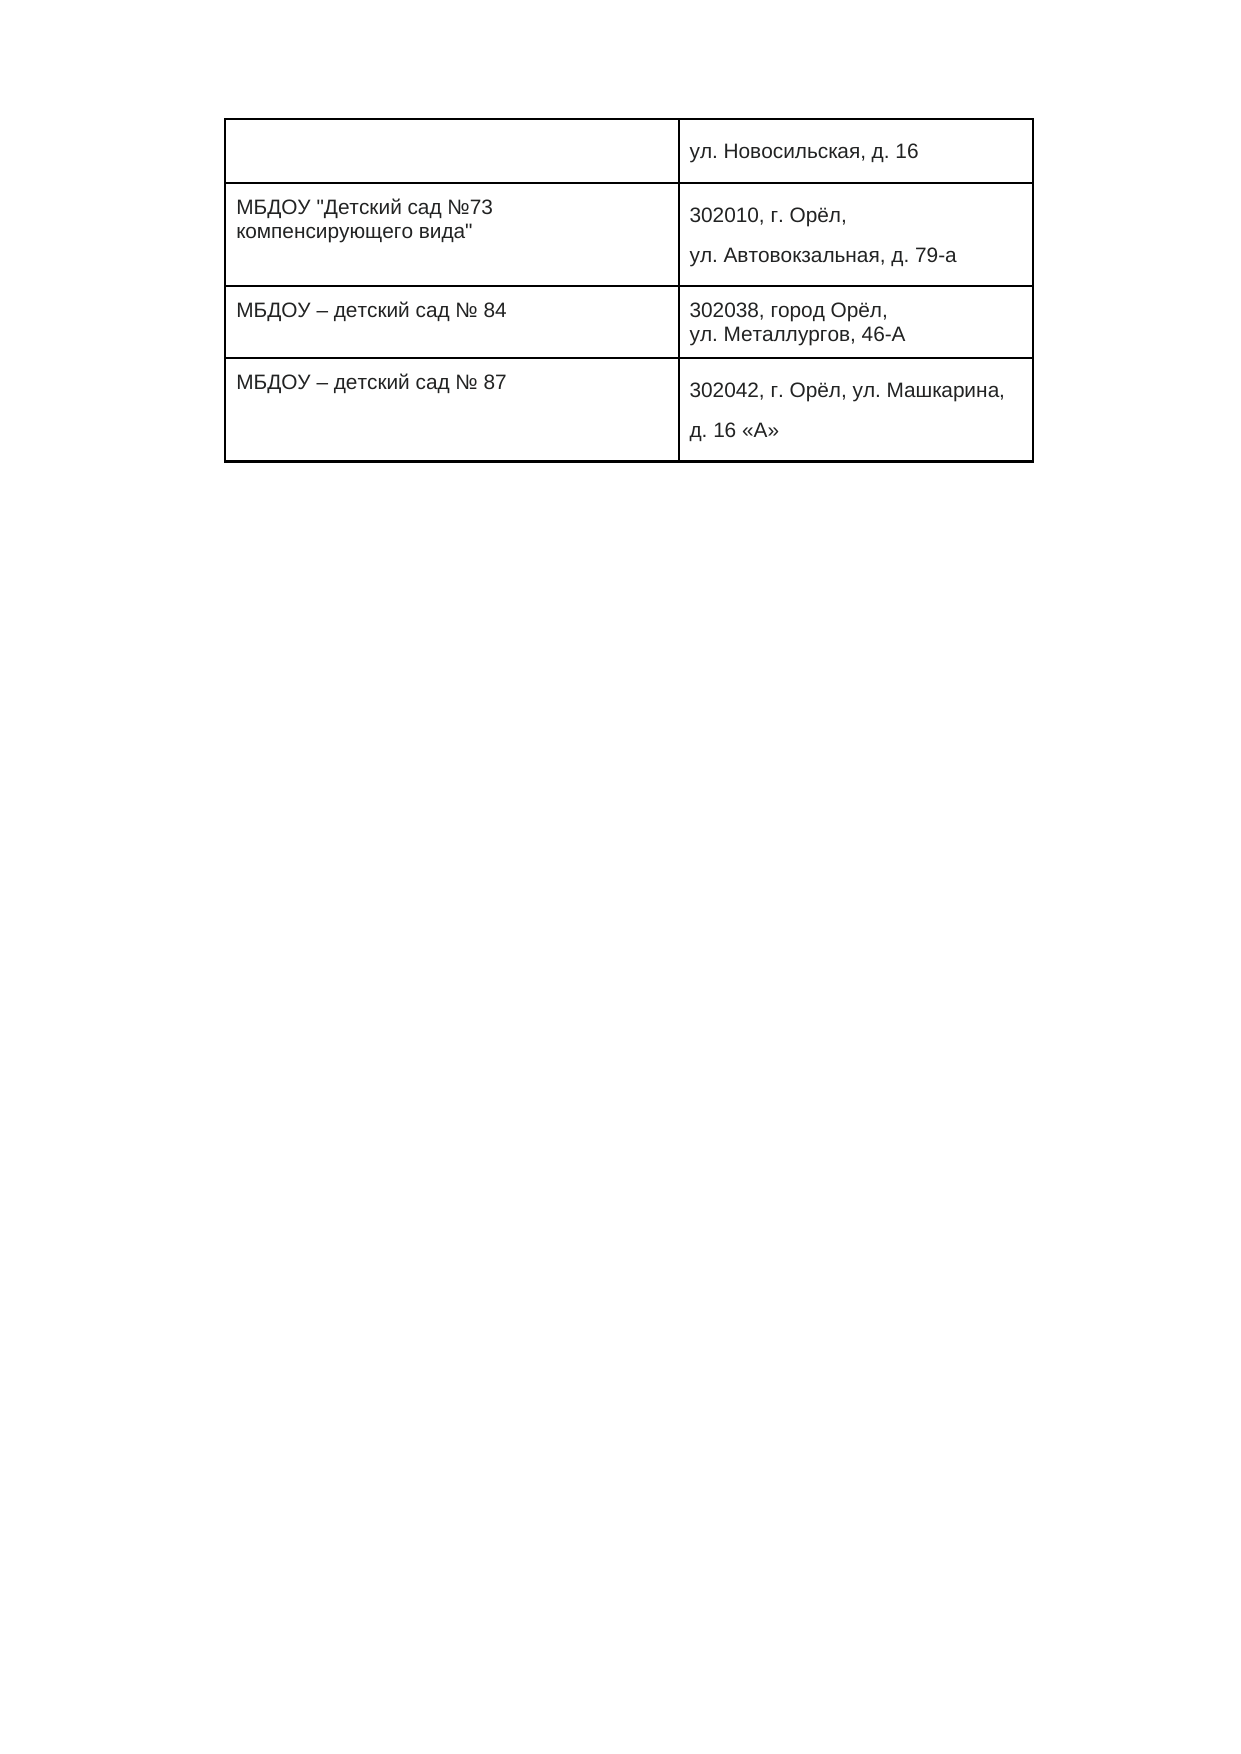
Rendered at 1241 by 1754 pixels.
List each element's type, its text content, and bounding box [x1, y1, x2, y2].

table_cell МБДОУ – детский сад № 84 [226, 287, 678, 357]
table_cell 302010, г. Орёл, ул. Автовокзальная, д. 79-а [680, 184, 1032, 285]
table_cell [680, 120, 1032, 182]
table_cell МБДОУ – детский сад № 87 [226, 359, 678, 460]
table_cell 302042, г. Орёл, ул. Машкарина, д. 16 «А» [680, 359, 1032, 460]
table_cell МБДОУ "Детский сад №73 компенсирующего вида" [226, 184, 678, 285]
table_cell 302038, город Орёл, ул. Металлургов, 46-А [680, 287, 1032, 357]
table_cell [226, 120, 678, 182]
